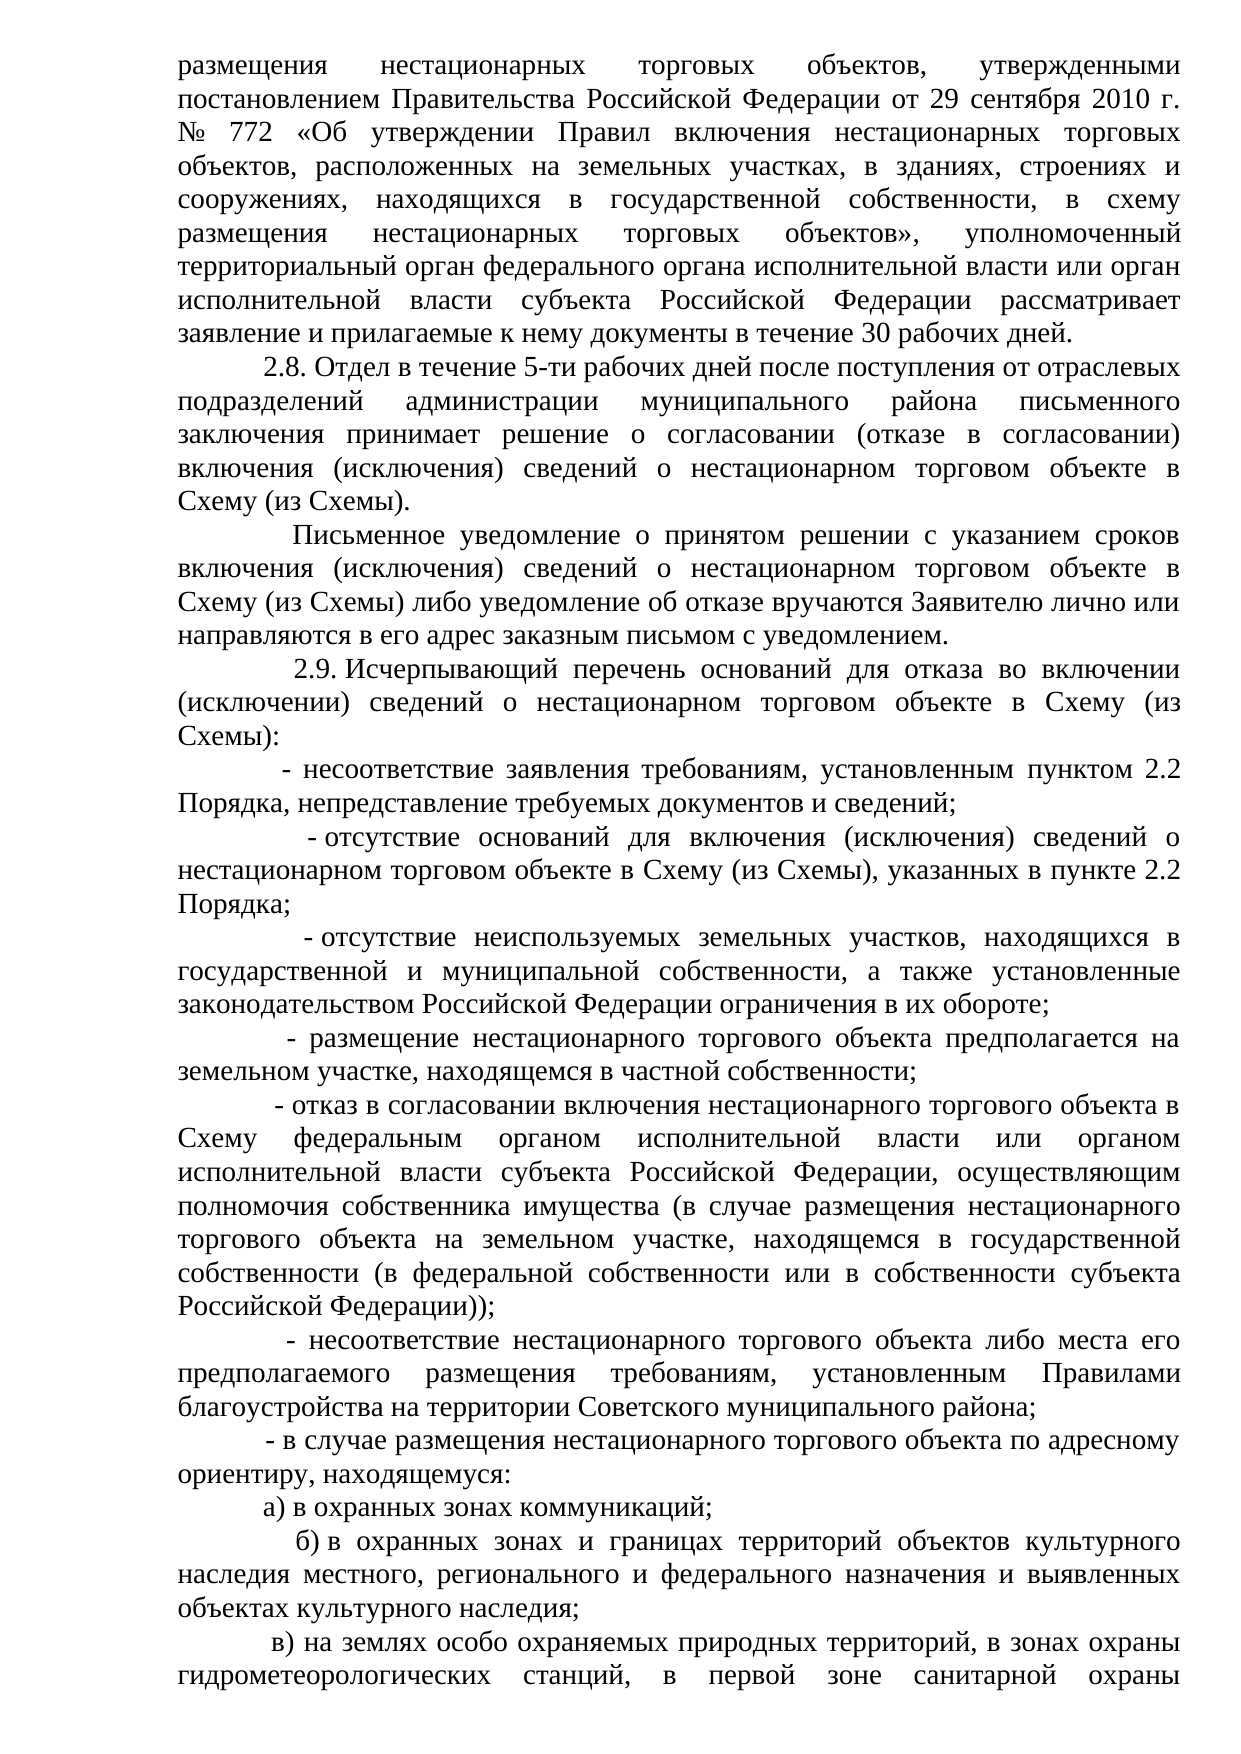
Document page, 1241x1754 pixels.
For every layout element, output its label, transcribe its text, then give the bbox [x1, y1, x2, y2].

text б) в охранных зонах и границах территорий объектов культурного наследия местного, регионального и федерального назначения и выявленных объектах культурного наследия; [177, 1523, 1181, 1624]
text - отказ в согласовании включения нестационарного торгового объекта в Схему федеральным органом исполнительной власти или органом исполнительной власти субъекта Российской Федерации, осуществляющим полномочия собственника имущества (в случае размещения нестационарного торгового объекта на земельном участке, находящемся в государственной собственности (в федеральной собственности или в собственности субъекта Российской Федерации)); [177, 1087, 1181, 1322]
text - несоответствие нестационарного торгового объекта либо места его предполагаемого размещения требованиям, установленным Правилами благоустройства на территории Советского муниципального района; [177, 1322, 1181, 1422]
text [177, 1624, 1181, 1691]
text - размещение нестационарного торгового объекта предполагается на земельном участке, находящемся в частной собственности; [177, 1020, 1181, 1087]
text - несоответствие заявления требованиям, установленным пунктом 2.2 Порядка, непредставление требуемых документов и сведений; [177, 752, 1181, 819]
text 2.9. Исчерпывающий перечень оснований для отказа во включении (исключении) сведений о нестационарном торговом объекте в Схему (из Схемы): [177, 651, 1181, 752]
text 2.8. Отдел в течение 5-ти рабочих дней после поступления от отраслевых подразделений администрации муниципального района письменного заключения принимает решение о согласовании (отказе в согласовании) включения (исключения) сведений о нестационарном торговом объекте в Схему (из Схемы). [177, 349, 1181, 517]
text а) в охранных зонах коммуникаций; [177, 1489, 1181, 1523]
text Письменное уведомление о принятом решении с указанием сроков включения (исключения) сведений о нестационарном торговом объекте в Схему (из Схемы) либо уведомление об отказе вручаются Заявителю лично или направляются в его адрес заказным письмом с уведомлением. [177, 517, 1181, 651]
text - отсутствие оснований для включения (исключения) сведений о нестационарном торговом объекте в Схему (из Схемы), указанных в пункте 2.2 Порядка; [177, 819, 1181, 919]
text - отсутствие неиспользуемых земельных участков, находящихся в государственной и муниципальной собственности, а также установленные законодательством Российской Федерации ограничения в их обороте; [177, 919, 1181, 1020]
text - в случае размещения нестационарного торгового объекта по адресному ориентиру, находящемуся: [177, 1422, 1181, 1489]
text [177, 47, 1181, 349]
